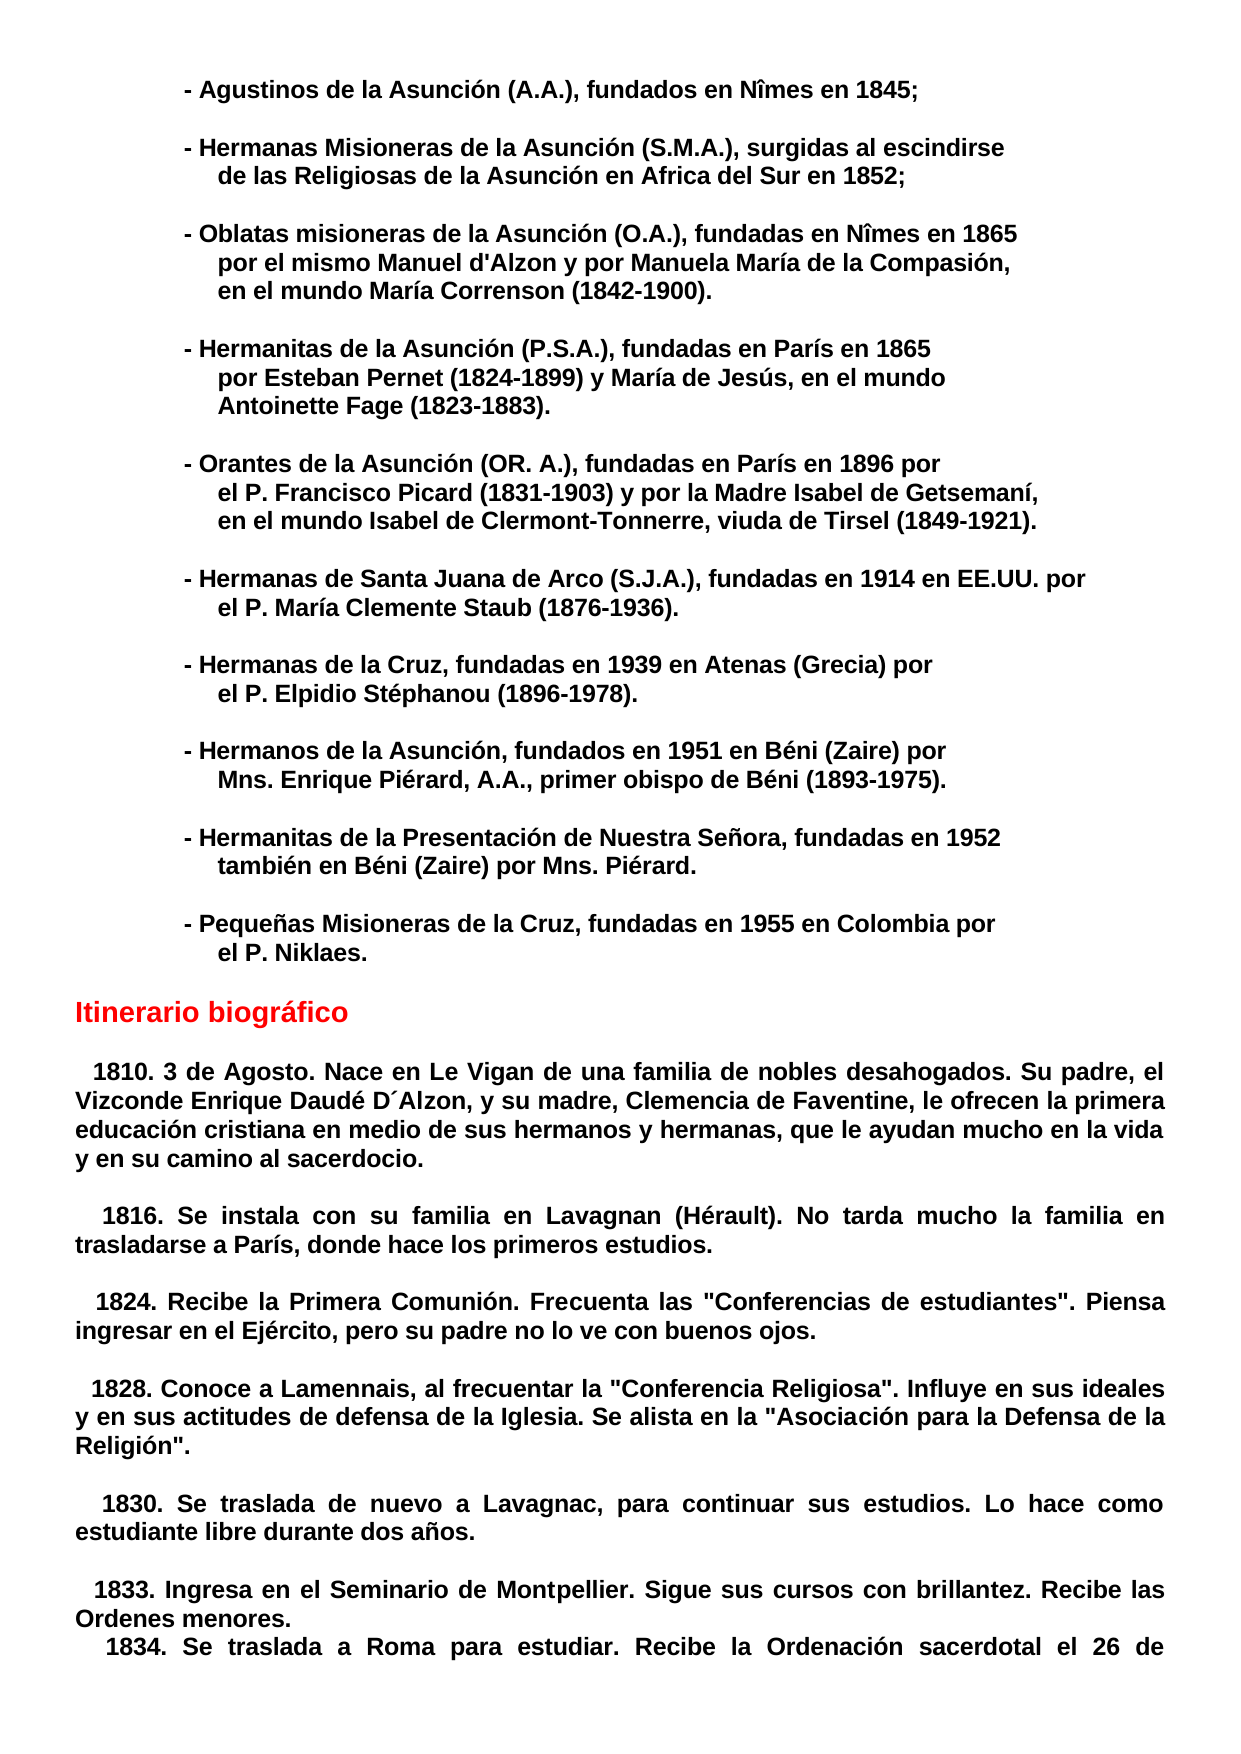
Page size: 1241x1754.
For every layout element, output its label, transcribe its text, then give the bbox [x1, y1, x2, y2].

text - Hermanas de la Cruz, fundadas en 1939 en Atenas (Grecia) por [75, 650, 1165, 679]
text - Agustinos de la Asunción (A.A.), fundados en Nîmes en 1845; [75, 75, 1165, 104]
text - Hermanas de Santa Juana de Arco (S.J.A.), fundadas en 1914 en EE.UU. por [75, 564, 1165, 592]
text el P. María Clemente Staub (1876-1936). [75, 592, 1165, 621]
text - Oblatas misioneras de la Asunción (O.A.), fundadas en Nîmes en 1865 [75, 219, 1165, 247]
text - Hermanos de la Asunción, fundados en 1951 en Béni (Zaire) por [75, 736, 1165, 765]
text el P. Francisco Picard (1831-1903) y por la Madre Isabel de Getsemaní, [75, 477, 1165, 506]
text - Orantes de la Asunción (OR. A.), fundadas en París en 1896 por [75, 449, 1165, 477]
text el P. Elpidio Stéphanou (1896-1978). [75, 679, 1165, 707]
text - Hermanitas de la Presentación de Nuestra Señora, fundadas en 1952 [75, 822, 1165, 851]
text por el mismo Manuel d'Alzon y por Manuela María de la Compasión, [75, 247, 1165, 276]
text en el mundo María Correnson (1842-1900). [75, 276, 1165, 305]
text también en Béni (Zaire) por Mns. Piérard. [75, 851, 1165, 880]
text el P. Niklaes. [75, 937, 1165, 966]
text Mns. Enrique Piérard, A.A., primer obispo de Béni (1893-1975). [75, 765, 1165, 794]
text 1824. Recibe la Primera Comunión. Frecuenta las "Conferencias de estudiantes". Piensa ingresar en el Ejército, pero su padre no lo ve con buenos ojos. [75, 1287, 1165, 1345]
text Itinerario biográfico [75, 995, 1165, 1028]
text - Hermanitas de la Asunción (P.S.A.), fundadas en París en 1865 [75, 334, 1165, 362]
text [75, 1632, 1165, 1661]
text 1830. Se traslada de nuevo a Lavagnac, para continuar sus estudios. Lo hace como estudiante libre durante dos años. [75, 1488, 1165, 1546]
text - Pequeñas Misioneras de la Cruz, fundadas en 1955 en Colombia por [75, 909, 1165, 937]
text Antoinette Fage (1823-1883). [75, 391, 1165, 420]
text por Esteban Pernet (1824-1899) y María de Jesús, en el mundo [75, 362, 1165, 391]
text 1828. Conoce a Lamennais, al frecuentar la "Conferencia Religiosa". Influye en sus ideales y en sus actitudes de defensa de la Iglesia. Se alista en la "Asociación para la Defensa de la Religión". [75, 1373, 1165, 1460]
text en el mundo Isabel de Clermont-Tonnerre, viuda de Tirsel (1849-1921). [75, 506, 1165, 535]
text 1810. 3 de Agosto. Nace en Le Vigan de una familia de nobles desahogados. Su padre, el Vizconde Enrique Daudé D´Alzon, y su madre, Clemencia de Faventine, le ofrecen la primera educación cristiana en medio de sus hermanos y hermanas, que le ayudan mucho en la vida y en su camino al sacerdocio. [75, 1057, 1165, 1172]
text de las Religiosas de la Asunción en Africa del Sur en 1852; [75, 161, 1165, 190]
text 1816. Se instala con su familia en Lavagnan (Hérault). No tarda mucho la familia en trasladarse a París, donde hace los primeros estudios. [75, 1201, 1165, 1258]
text - Hermanas Misioneras de la Asunción (S.M.A.), surgidas al escindirse [75, 132, 1165, 161]
text 1833. Ingresa en el Seminario de Montpellier. Sigue sus cursos con brillantez. Recibe las Ordenes menores. [75, 1575, 1165, 1632]
